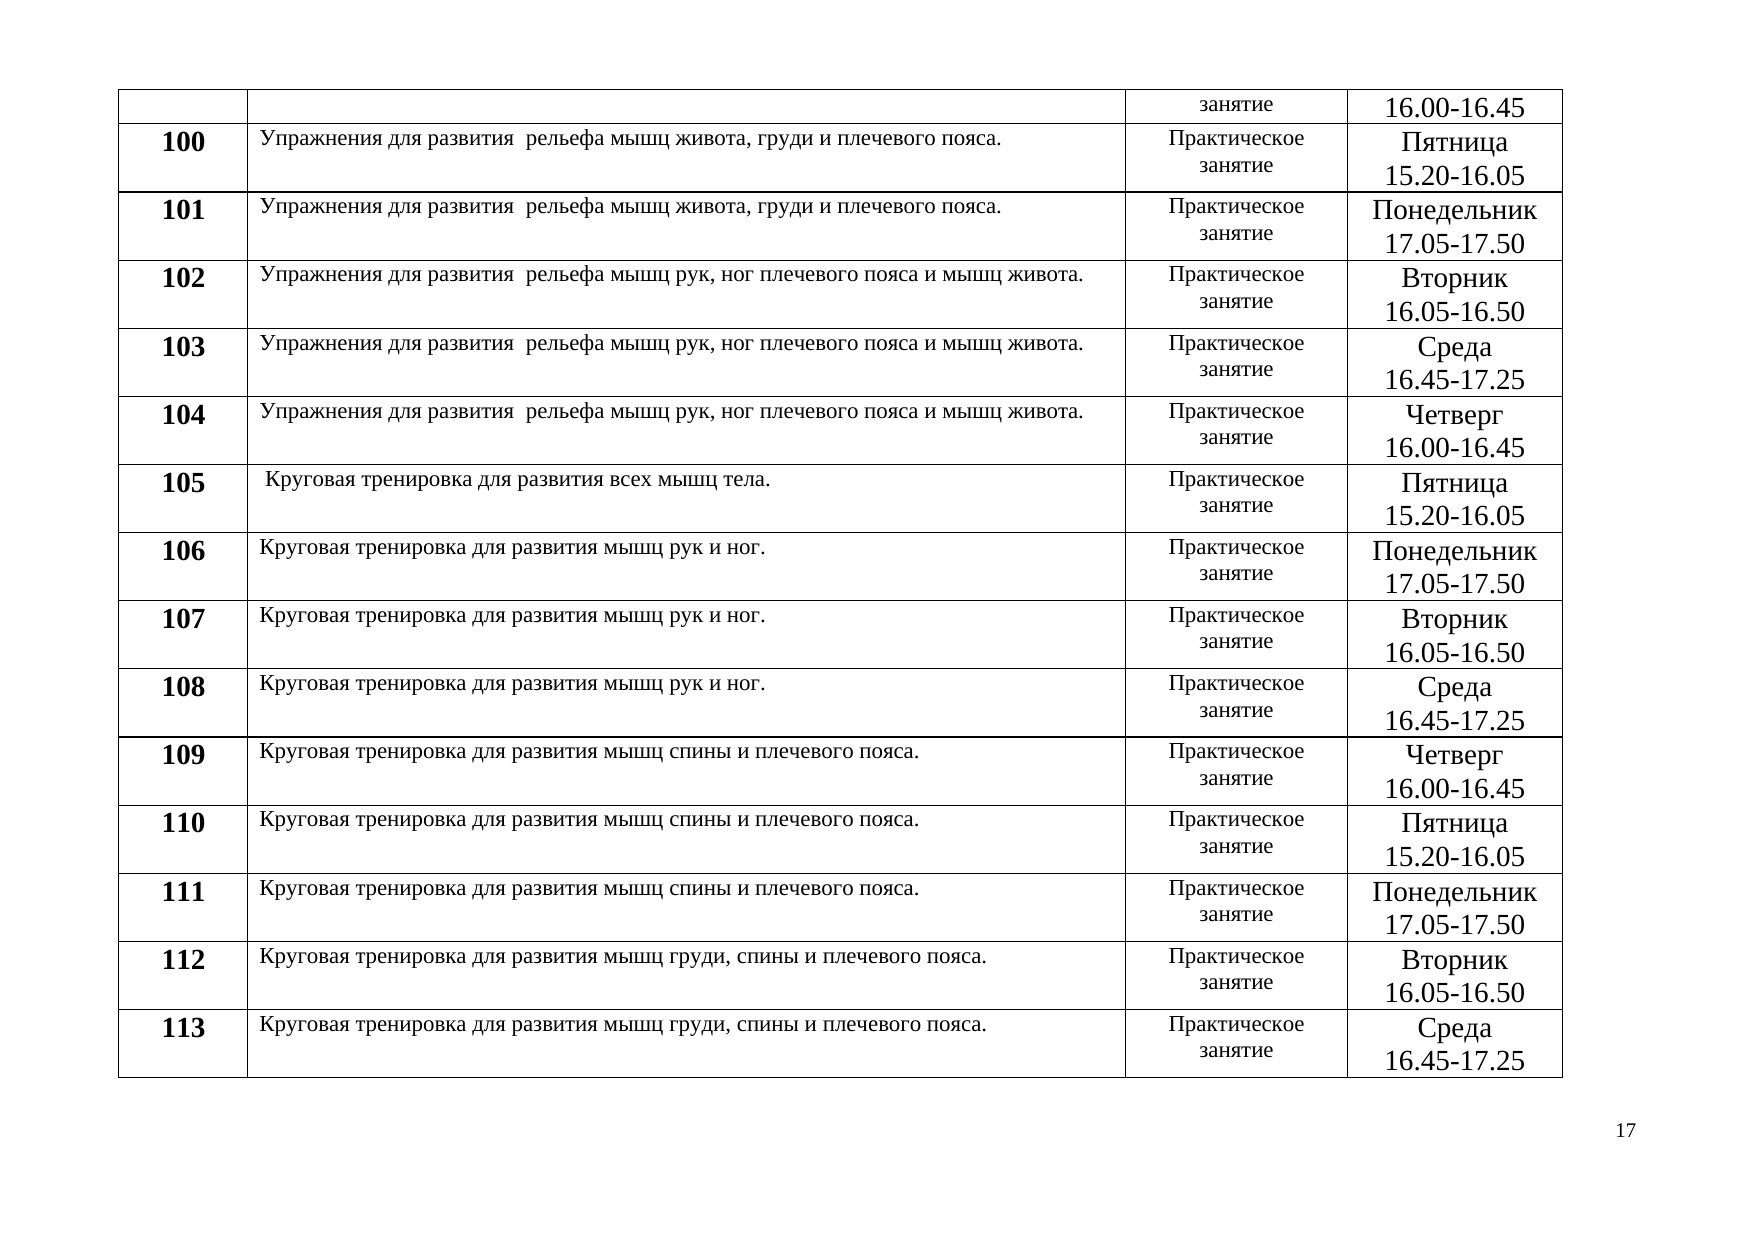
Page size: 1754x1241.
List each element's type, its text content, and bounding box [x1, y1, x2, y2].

table_cell Практическое занятие [1126, 124, 1347, 191]
table_cell Круговая тренировка для развития мышц спины и плечевого пояса. [248, 874, 1125, 941]
table_cell 104 [119, 397, 247, 464]
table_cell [1126, 90, 1347, 123]
table_cell Круговая тренировка для развития всех мышц тела. [248, 465, 1125, 532]
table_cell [1126, 1010, 1347, 1077]
table_cell 100 [119, 124, 247, 191]
table_cell Упражнения для развития рельефа мышц живота, груди и плечевого пояса. [248, 193, 1125, 259]
table_cell 99 [119, 90, 247, 123]
table_cell 101 [119, 193, 247, 259]
table_cell Практическое занятие [1126, 533, 1347, 600]
table_cell Вторник 16.05-16.50 [1348, 601, 1562, 668]
table_cell Круговая тренировка для развития мышц спины и плечевого пояса. [248, 738, 1125, 804]
table_cell 108 [119, 669, 247, 736]
table_cell Пятница 15.20-16.05 [1348, 465, 1562, 532]
table_cell Пятница 15.20-16.05 [1348, 806, 1562, 873]
table_cell Практическое занятие [1126, 193, 1347, 259]
table_cell 110 [119, 806, 247, 873]
table_cell Практическое занятие [1126, 669, 1347, 736]
table_cell Вторник 16.05-16.50 [1348, 261, 1562, 328]
table_cell 105 [119, 465, 247, 532]
table_cell Практическое занятие [1126, 601, 1347, 668]
table_cell Практическое занятие [1126, 397, 1347, 464]
table_cell Упражнения для развития рельефа мышц рук, ног плечевого пояса и мышц живота. [248, 261, 1125, 328]
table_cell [248, 1010, 1125, 1077]
table_cell Упражнения для развития рельефа мышц рук, ног плечевого пояса и мышц живота. [248, 329, 1125, 396]
table_cell Среда 16.45-17.25 [1348, 669, 1562, 736]
table_cell Понедельник 17.05-17.50 [1348, 193, 1562, 259]
table_cell 112 [119, 942, 247, 1009]
table_cell Практическое занятие [1126, 738, 1347, 804]
table_cell Круговая тренировка для развития мышц спины и плечевого пояса. [248, 806, 1125, 873]
table_cell Четверг 16.00-16.45 [1348, 397, 1562, 464]
table_cell Круговая тренировка для развития мышц рук и ног. [248, 533, 1125, 600]
table_cell Среда 16.45-17.25 [1348, 1010, 1562, 1077]
table_cell Практическое занятие [1126, 874, 1347, 941]
table_cell Практическое занятие [1126, 942, 1347, 1009]
table_cell 102 [119, 261, 247, 328]
table_cell 103 [119, 329, 247, 396]
table_cell Пятница 15.20-16.05 [1348, 124, 1562, 191]
table_cell 109 [119, 738, 247, 804]
table_cell 113 [119, 1010, 247, 1077]
table_cell 107 [119, 601, 247, 668]
table_cell Практическое занятие [1126, 329, 1347, 396]
table_cell Четверг 16.00-16.45 [1348, 90, 1562, 123]
table_cell Четверг 16.00-16.45 [1348, 738, 1562, 804]
table_cell Понедельник 17.05-17.50 [1348, 533, 1562, 600]
table_cell Практическое занятие [1126, 806, 1347, 873]
table_cell Практическое занятие [1126, 465, 1347, 532]
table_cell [248, 90, 1125, 123]
table_cell 111 [119, 874, 247, 941]
table_cell Среда 16.45-17.25 [1348, 329, 1562, 396]
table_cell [248, 124, 1125, 191]
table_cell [248, 942, 1125, 1009]
table_cell 106 [119, 533, 247, 600]
table_cell Вторник 16.05-16.50 [1348, 942, 1562, 1009]
table_cell Понедельник 17.05-17.50 [1348, 874, 1562, 941]
table_cell Круговая тренировка для развития мышц рук и ног. [248, 601, 1125, 668]
table_cell Круговая тренировка для развития мышц рук и ног. [248, 669, 1125, 736]
table_cell Упражнения для развития рельефа мышц рук, ног плечевого пояса и мышц живота. [248, 397, 1125, 464]
table_cell Практическое занятие [1126, 261, 1347, 328]
